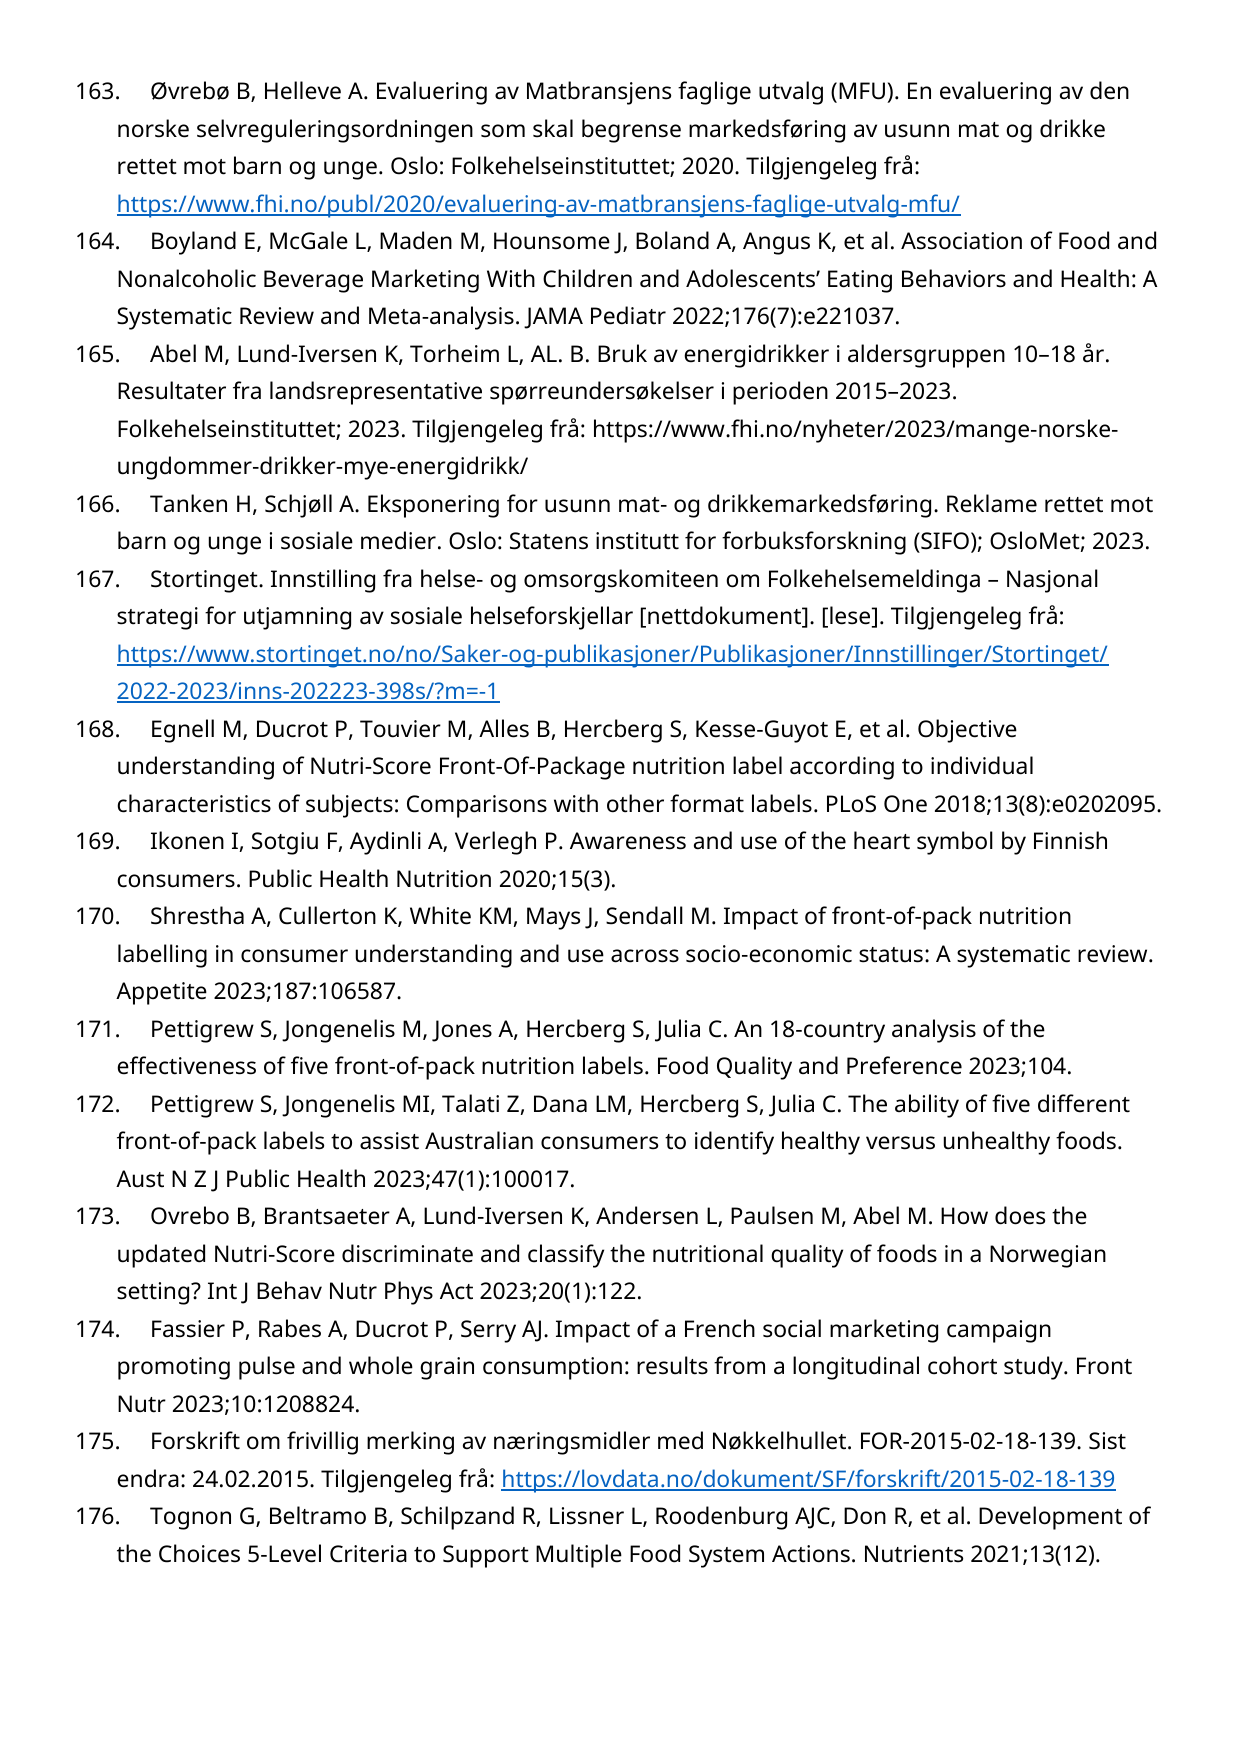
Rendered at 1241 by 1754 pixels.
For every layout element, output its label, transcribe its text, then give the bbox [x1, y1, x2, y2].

list Tanken H, Schjøll A. Eksponering for usunn mat- og drikkemarkedsføring. Reklame rettet mot barn og unge i sosiale medier. Oslo: Statens institutt for forbuksforskning (SIFO); OsloMet; 2023. [75, 487, 1165, 556]
list Øvrebø B, Helleve A. Evaluering av Matbransjens faglige utvalg (MFU). En evaluering av den norske selvreguleringsordningen som skal begrense markedsføring av usunn mat og drikke rettet mot barn og unge. Oslo: Folkehelseinstituttet; 2020. Tilgjengeleg frå: https://www.fhi.no/publ/2020/evaluering-av-matbransjens-faglige-utvalg-mfu/ [75, 75, 1165, 219]
list Pettigrew S, Jongenelis MI, Talati Z, Dana LM, Hercberg S, Julia C. The ability of five different front-of-pack labels to assist Australian consumers to identify healthy versus unhealthy foods. Aust N Z J Public Health 2023;47(1):100017. [75, 1087, 1165, 1194]
list Ikonen I, Sotgiu F, Aydinli A, Verlegh P. Awareness and use of the heart symbol by Finnish consumers. Public Health Nutrition 2020;15(3). [75, 825, 1165, 894]
list Abel M, Lund-Iversen K, Torheim L, AL. B. Bruk av energidrikker i aldersgruppen 10–18 år. Resultater fra landsrepresentative spørreundersøkelser i perioden 2015–2023. Folkehelseinstituttet; 2023. Tilgjengeleg frå: https://www.fhi.no/nyheter/2023/mange-norske-ungdommer-drikker-mye-energidrikk/ [75, 337, 1165, 481]
list Forskrift om frivillig merking av næringsmidler med Nøkkelhullet. FOR-2015-02-18-139. Sist endra: 24.02.2015. Tilgjengeleg frå: https://lovdata.no/dokument/SF/forskrift/2015-02-18-139 [75, 1425, 1165, 1494]
list Shrestha A, Cullerton K, White KM, Mays J, Sendall M. Impact of front-of-pack nutrition labelling in consumer understanding and use across socio-economic status: A systematic review. Appetite 2023;187:106587. [75, 900, 1165, 1006]
list Fassier P, Rabes A, Ducrot P, Serry AJ. Impact of a French social marketing campaign promoting pulse and whole grain consumption: results from a longitudinal cohort study. Front Nutr 2023;10:1208824. [75, 1312, 1165, 1419]
list Egnell M, Ducrot P, Touvier M, Alles B, Hercberg S, Kesse-Guyot E, et al. Objective understanding of Nutri-Score Front-Of-Package nutrition label according to individual characteristics of subjects: Comparisons with other format labels. PLoS One 2018;13(8):e0202095. [75, 712, 1165, 819]
list Boyland E, McGale L, Maden M, Hounsome J, Boland A, Angus K, et al. Association of Food and Nonalcoholic Beverage Marketing With Children and Adolescents’ Eating Behaviors and Health: A Systematic Review and Meta-analysis. JAMA Pediatr 2022;176(7):e221037. [75, 225, 1165, 331]
list Ovrebo B, Brantsaeter A, Lund-Iversen K, Andersen L, Paulsen M, Abel M. How does the updated Nutri-Score discriminate and classify the nutritional quality of foods in a Norwegian setting? Int J Behav Nutr Phys Act 2023;20(1):122. [75, 1200, 1165, 1306]
list Tognon G, Beltramo B, Schilpzand R, Lissner L, Roodenburg AJC, Don R, et al. Development of the Choices 5-Level Criteria to Support Multiple Food System Actions. Nutrients 2021;13(12). [75, 1500, 1165, 1569]
list Pettigrew S, Jongenelis M, Jones A, Hercberg S, Julia C. An 18-country analysis of the effectiveness of five front-of-pack nutrition labels. Food Quality and Preference 2023;104. [75, 1012, 1165, 1081]
list Stortinget. Innstilling fra helse- og omsorgskomiteen om Folkehelsemeldinga – Nasjonal strategi for utjamning av sosiale helseforskjellar [nettdokument]. [lese]. Tilgjengeleg frå: https://www.stortinget.no/no/Saker-og-publikasjoner/Publikasjoner/Innstillinger/Stortinget/2022-2023/inns-202223-398s/?m=-1 [75, 562, 1165, 706]
